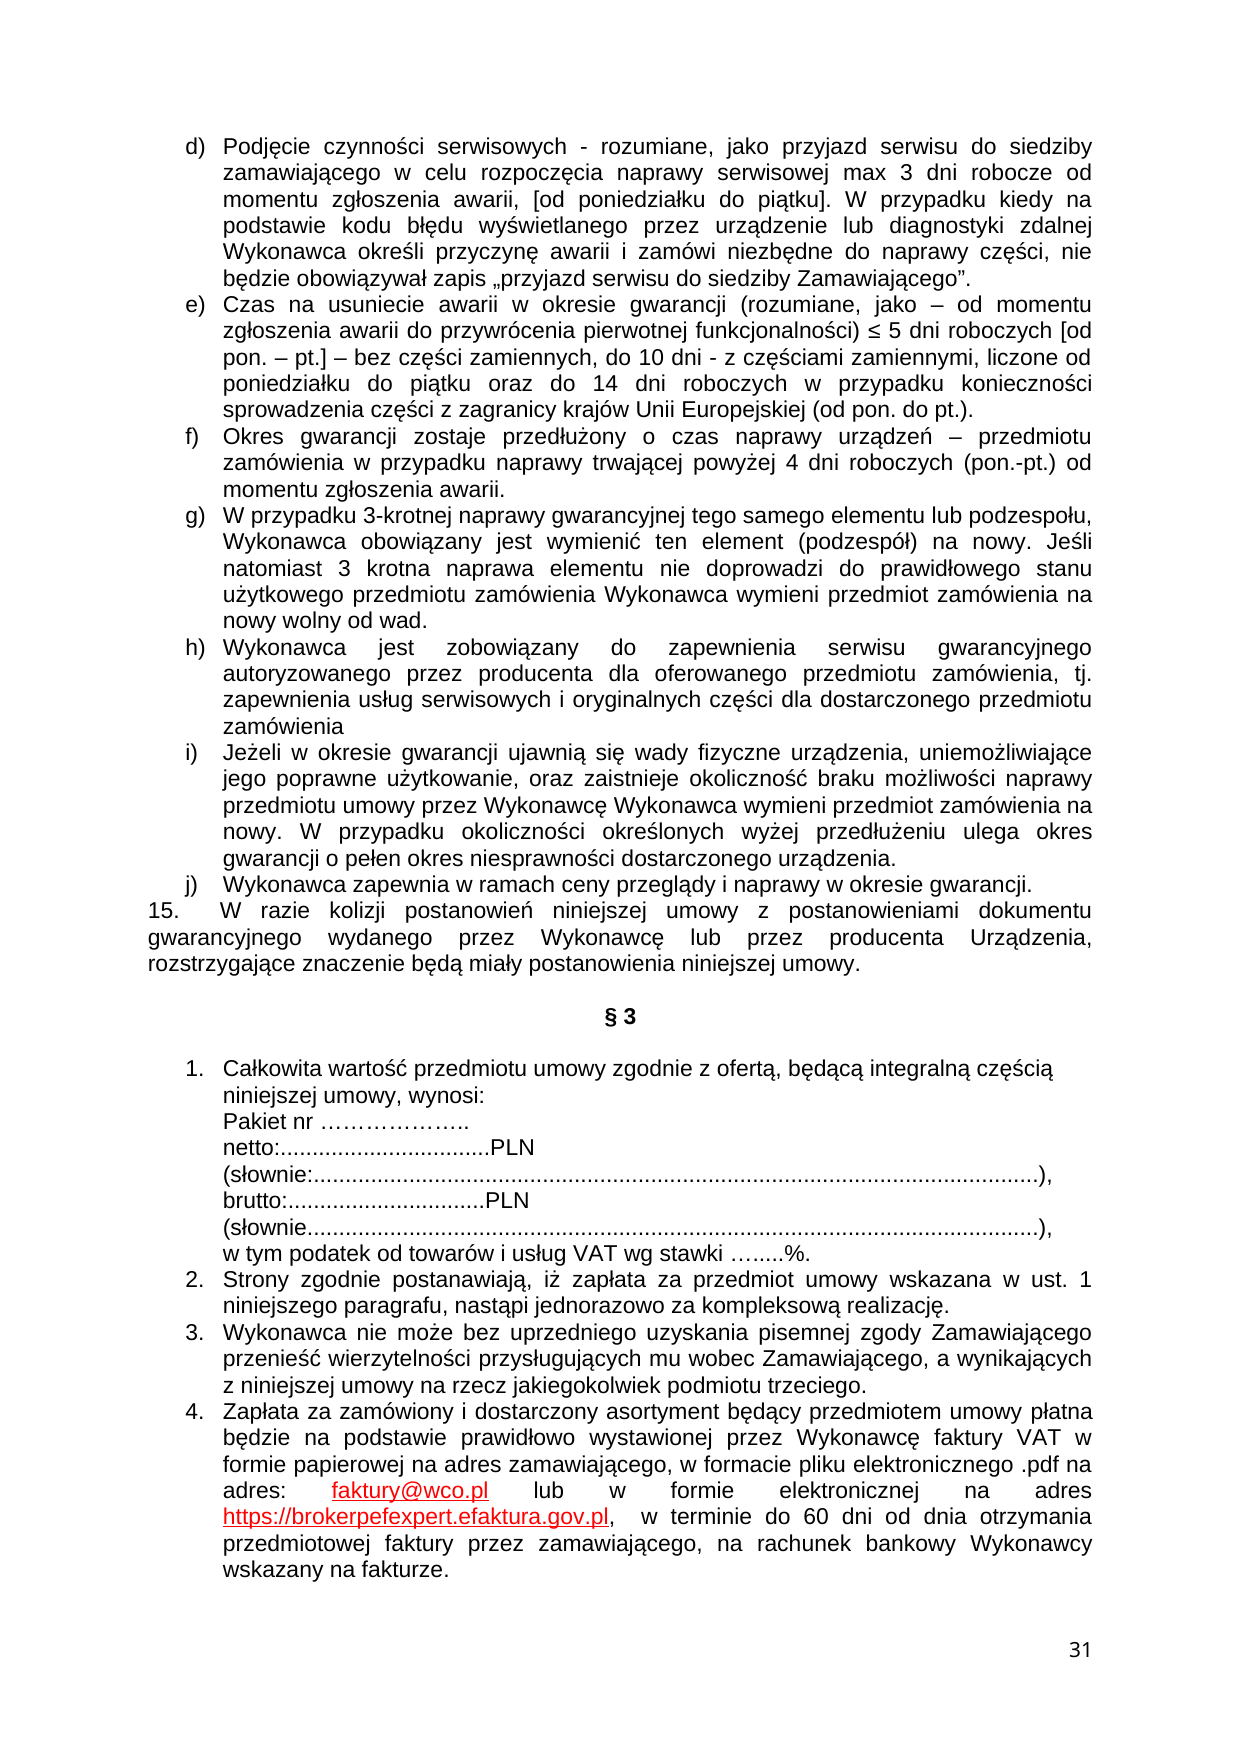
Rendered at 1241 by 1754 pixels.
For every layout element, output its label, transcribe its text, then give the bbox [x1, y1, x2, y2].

list Jeżeli w okresie gwarancji ujawnią się wady fizyczne urządzenia, uniemożliwiające jego poprawne użytkowanie, oraz zaistnieje okoliczność braku możliwości naprawy przedmiotu umowy przez Wykonawcę Wykonawca wymieni przedmiot zamówienia na nowy. W przypadku okoliczności określonych wyżej przedłużeniu ulega okres gwarancji o pełen okres niesprawności dostarczonego urządzenia. [185, 739, 1093, 871]
list Strony zgodnie postanawiają, iż zapłata za przedmiot umowy wskazana w ust. 1 niniejszego paragrafu, nastąpi jednorazowo za kompleksową realizację. [185, 1266, 1093, 1319]
list Zapłata za zamówiony i dostarczony asortyment będący przedmiotem umowy płatna będzie na podstawie prawidłowo wystawionej przez Wykonawcę faktury VAT w formie papierowej na adres zamawiającego, w formacie pliku elektronicznego .pdf na adres: faktury@wco.pl lub w formie elektronicznej na adres https://brokerpefexpert.efaktura.gov.pl, w terminie do 60 dni od dnia otrzymania przedmiotowej faktury przez zamawiającego, na rachunek bankowy Wykonawcy wskazany na fakturze. [185, 1398, 1093, 1582]
list Podjęcie czynności serwisowych - rozumiane, jako przyjazd serwisu do siedziby zamawiającego w celu rozpoczęcia naprawy serwisowej max 3 dni robocze od momentu zgłoszenia awarii, [od poniedziałku do piątku]. W przypadku kiedy na podstawie kodu błędu wyświetlanego przez urządzenie lub diagnostyki zdalnej Wykonawca określi przyczynę awarii i zamówi niezbędne do naprawy części, nie będzie obowiązywał zapis „przyjazd serwisu do siedziby Zamawiającego”. [185, 133, 1093, 291]
list Wykonawca zapewnia w ramach ceny przeglądy i naprawy w okresie gwarancji. [185, 871, 1093, 897]
list Czas na usuniecie awarii w okresie gwarancji (rozumiane, jako – od momentu zgłoszenia awarii do przywrócenia pierwotnej funkcjonalności) ≤ 5 dni roboczych [od pon. – pt.] – bez części zamiennych, do 10 dni - z częściami zamiennymi, liczone od poniedziałku do piątku oraz do 14 dni roboczych w przypadku konieczności sprowadzenia części z zagranicy krajów Unii Europejskiej (od pon. do pt.). [185, 291, 1093, 423]
text Pakiet nr ……………….. [223, 1108, 1093, 1134]
list Okres gwarancji zostaje przedłużony o czas naprawy urządzeń – przedmiotu zamówienia w przypadku naprawy trwającej powyżej 4 dni roboczych (pon.-pt.) od momentu zgłoszenia awarii. [185, 423, 1093, 502]
list W razie kolizji postanowień niniejszej umowy z postanowieniami dokumentu gwarancyjnego wydanego przez Wykonawcę lub przez producenta Urządzenia, rozstrzygające znaczenie będą miały postanowienia niniejszej umowy. [148, 897, 1093, 976]
text netto:.................................PLN (słownie:..................................................................................................................), brutto:...............................PLN (słownie...................................................................................................................), w tym podatek od towarów i usług VAT wg stawki ….....%. [223, 1134, 1093, 1266]
list Wykonawca nie może bez uprzedniego uzyskania pisemnej zgody Zamawiającego przenieść wierzytelności przysługujących mu wobec Zamawiającego, a wynikających z niniejszej umowy na rzecz jakiegokolwiek podmiotu trzeciego. [185, 1319, 1093, 1398]
text § 3 [148, 1003, 1093, 1029]
list W przypadku 3-krotnej naprawy gwarancyjnej tego samego elementu lub podzespołu, Wykonawca obowiązany jest wymienić ten element (podzespół) na nowy. Jeśli natomiast 3 krotna naprawa elementu nie doprowadzi do prawidłowego stanu użytkowego przedmiotu zamówienia Wykonawca wymieni przedmiot zamówienia na nowy wolny od wad. [185, 502, 1093, 634]
list Wykonawca jest zobowiązany do zapewnienia serwisu gwarancyjnego autoryzowanego przez producenta dla oferowanego przedmiotu zamówienia, tj. zapewnienia usług serwisowych i oryginalnych części dla dostarczonego przedmiotu zamówienia [185, 634, 1093, 739]
list Całkowita wartość przedmiotu umowy zgodnie z ofertą, będącą integralną częścią niniejszej umowy, wynosi: [185, 1055, 1093, 1108]
